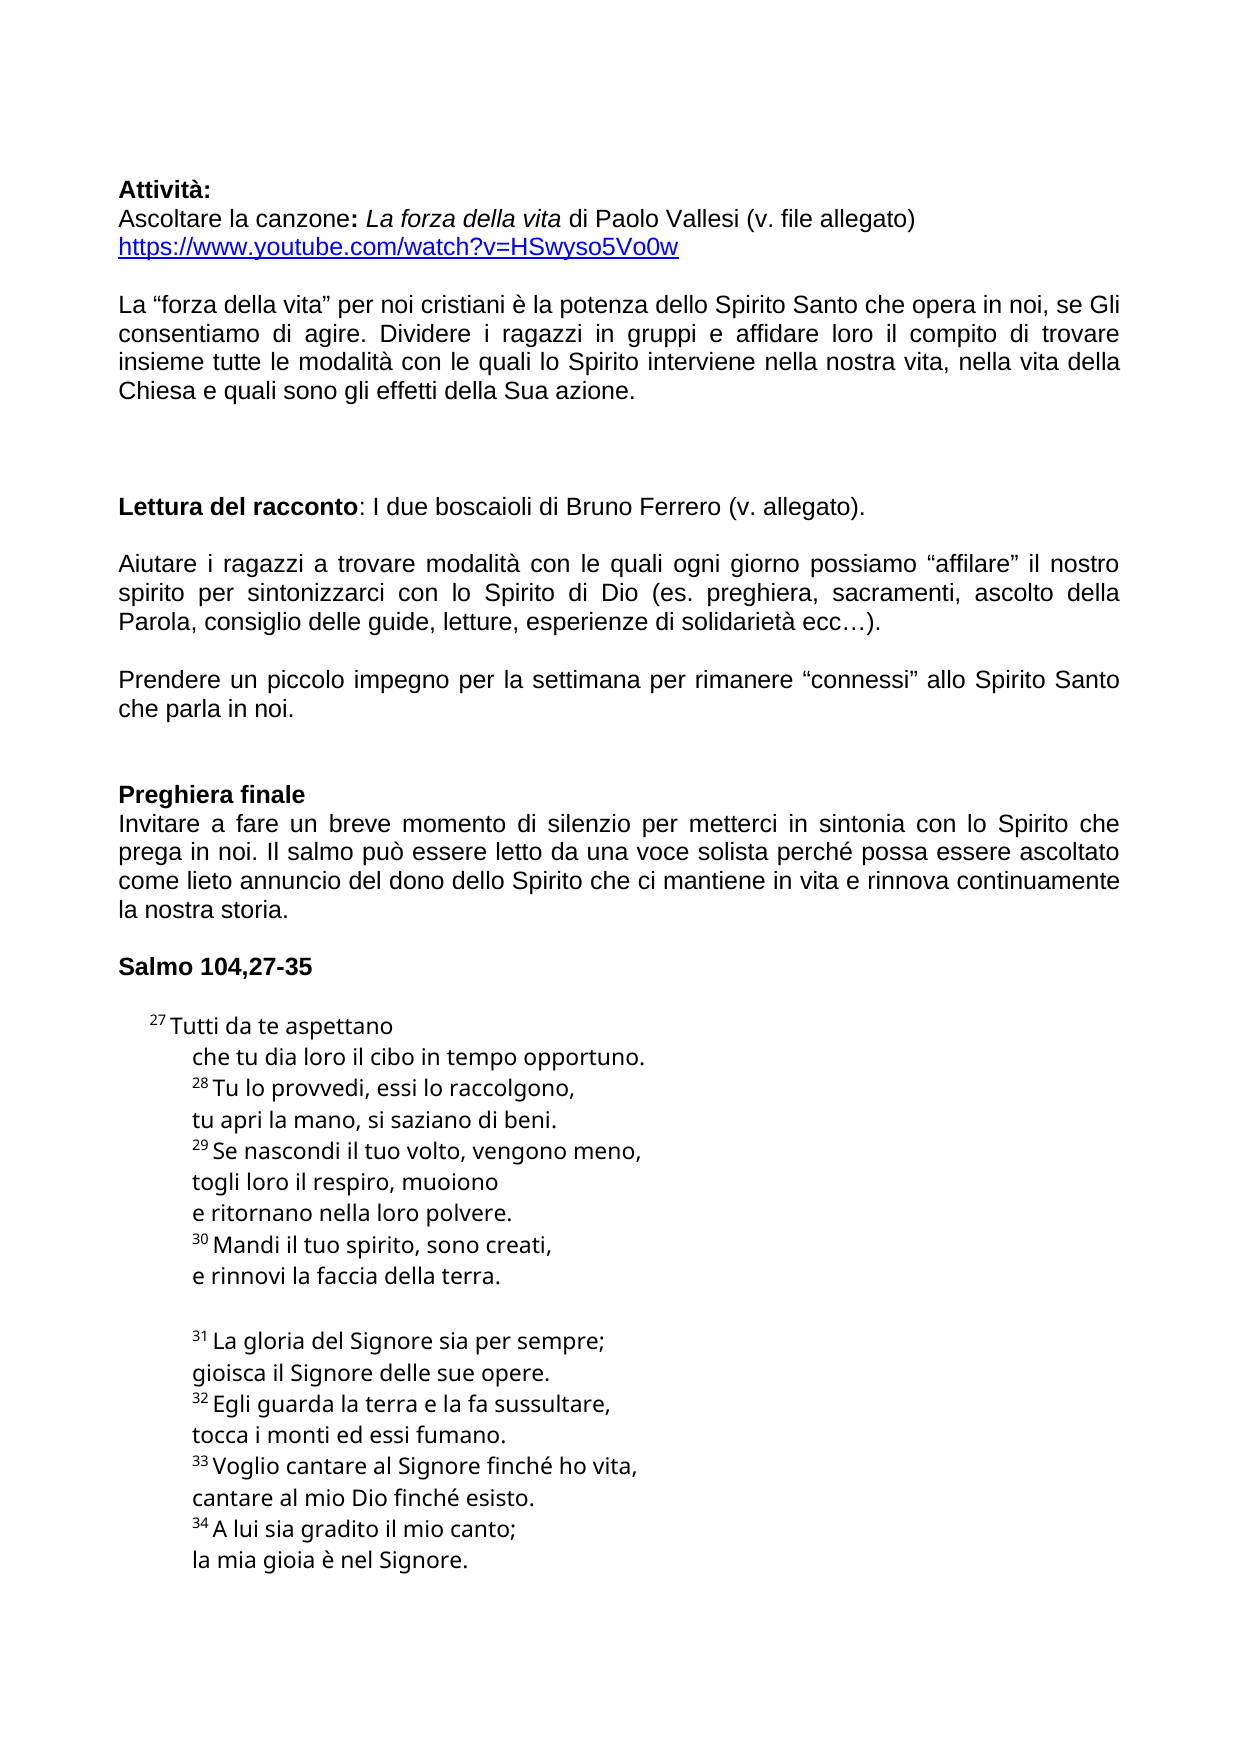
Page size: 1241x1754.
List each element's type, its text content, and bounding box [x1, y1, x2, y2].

text 31 La gloria del Signore sia per sempre; [149, 1325, 1091, 1356]
text Prendere un piccolo impegno per la settimana per rimanere “connessi” allo Spirito Santo che parla in noi. [118, 665, 1122, 722]
text la mia gioia è nel Signore. [149, 1544, 1091, 1575]
text gioisca il Signore delle sue opere. [149, 1356, 1091, 1388]
text Salmo 104,27-35 [118, 952, 1122, 981]
text togli loro il respiro, muoiono [149, 1166, 1091, 1197]
text Invitare a fare un breve momento di silenzio per metterci in sintonia con lo Spirito che prega in noi. Il salmo può essere letto da una voce solista perché possa essere ascoltato come lieto annuncio del dono dello Spirito che ci mantiene in vita e rinnova continuamente la nostra storia. [118, 809, 1122, 924]
text 32 Egli guarda la terra e la fa sussultare, [149, 1388, 1091, 1419]
text tocca i monti ed essi fumano. [149, 1419, 1091, 1450]
text che tu dia loro il cibo in tempo opportuno. [149, 1041, 1091, 1072]
text 28 Tu lo provvedi, essi lo raccolgono, [149, 1072, 1091, 1104]
text 29 Se nascondi il tuo volto, vengono meno, [149, 1135, 1091, 1166]
text Aiutare i ragazzi a trovare modalità con le quali ogni giorno possiamo “affilare” il nostro spirito per sintonizzarci con lo Spirito di Dio (es. preghiera, sacramenti, ascolto della Parola, consiglio delle guide, letture, esperienze di solidarietà ecc…). [118, 549, 1122, 636]
text Lettura del racconto: I due boscaioli di Bruno Ferrero (v. allegato). [118, 492, 1122, 520]
text Preghiera finale [118, 780, 1122, 809]
text Ascoltare la canzone: La forza della vita di Paolo Vallesi (v. file allegato) [118, 204, 1122, 232]
text 33 Voglio cantare al Signore finché ho vita, [149, 1450, 1091, 1481]
text 34 A lui sia gradito il mio canto; [149, 1513, 1091, 1544]
text tu apri la mano, si saziano di beni. [149, 1104, 1091, 1135]
text e rinnovi la faccia della terra. [149, 1260, 1091, 1291]
text Attività: [118, 175, 1122, 204]
text La “forza della vita” per noi cristiani è la potenza dello Spirito Santo che opera in noi, se Gli consentiamo di agire. Dividere i ragazzi in gruppi e affidare loro il compito di trovare insieme tutte le modalità con le quali lo Spirito interviene nella nostra vita, nella vita della Chiesa e quali sono gli effetti della Sua azione. [118, 290, 1122, 405]
text https://www.youtube.com/watch?v=HSwyso5Vo0w [118, 232, 1122, 261]
text 30 Mandi il tuo spirito, sono creati, [149, 1229, 1091, 1260]
text cantare al mio Dio finché esisto. [149, 1481, 1091, 1513]
text 27 Tutti da te aspettano [149, 1010, 1091, 1041]
text e ritornano nella loro polvere. [149, 1197, 1091, 1229]
